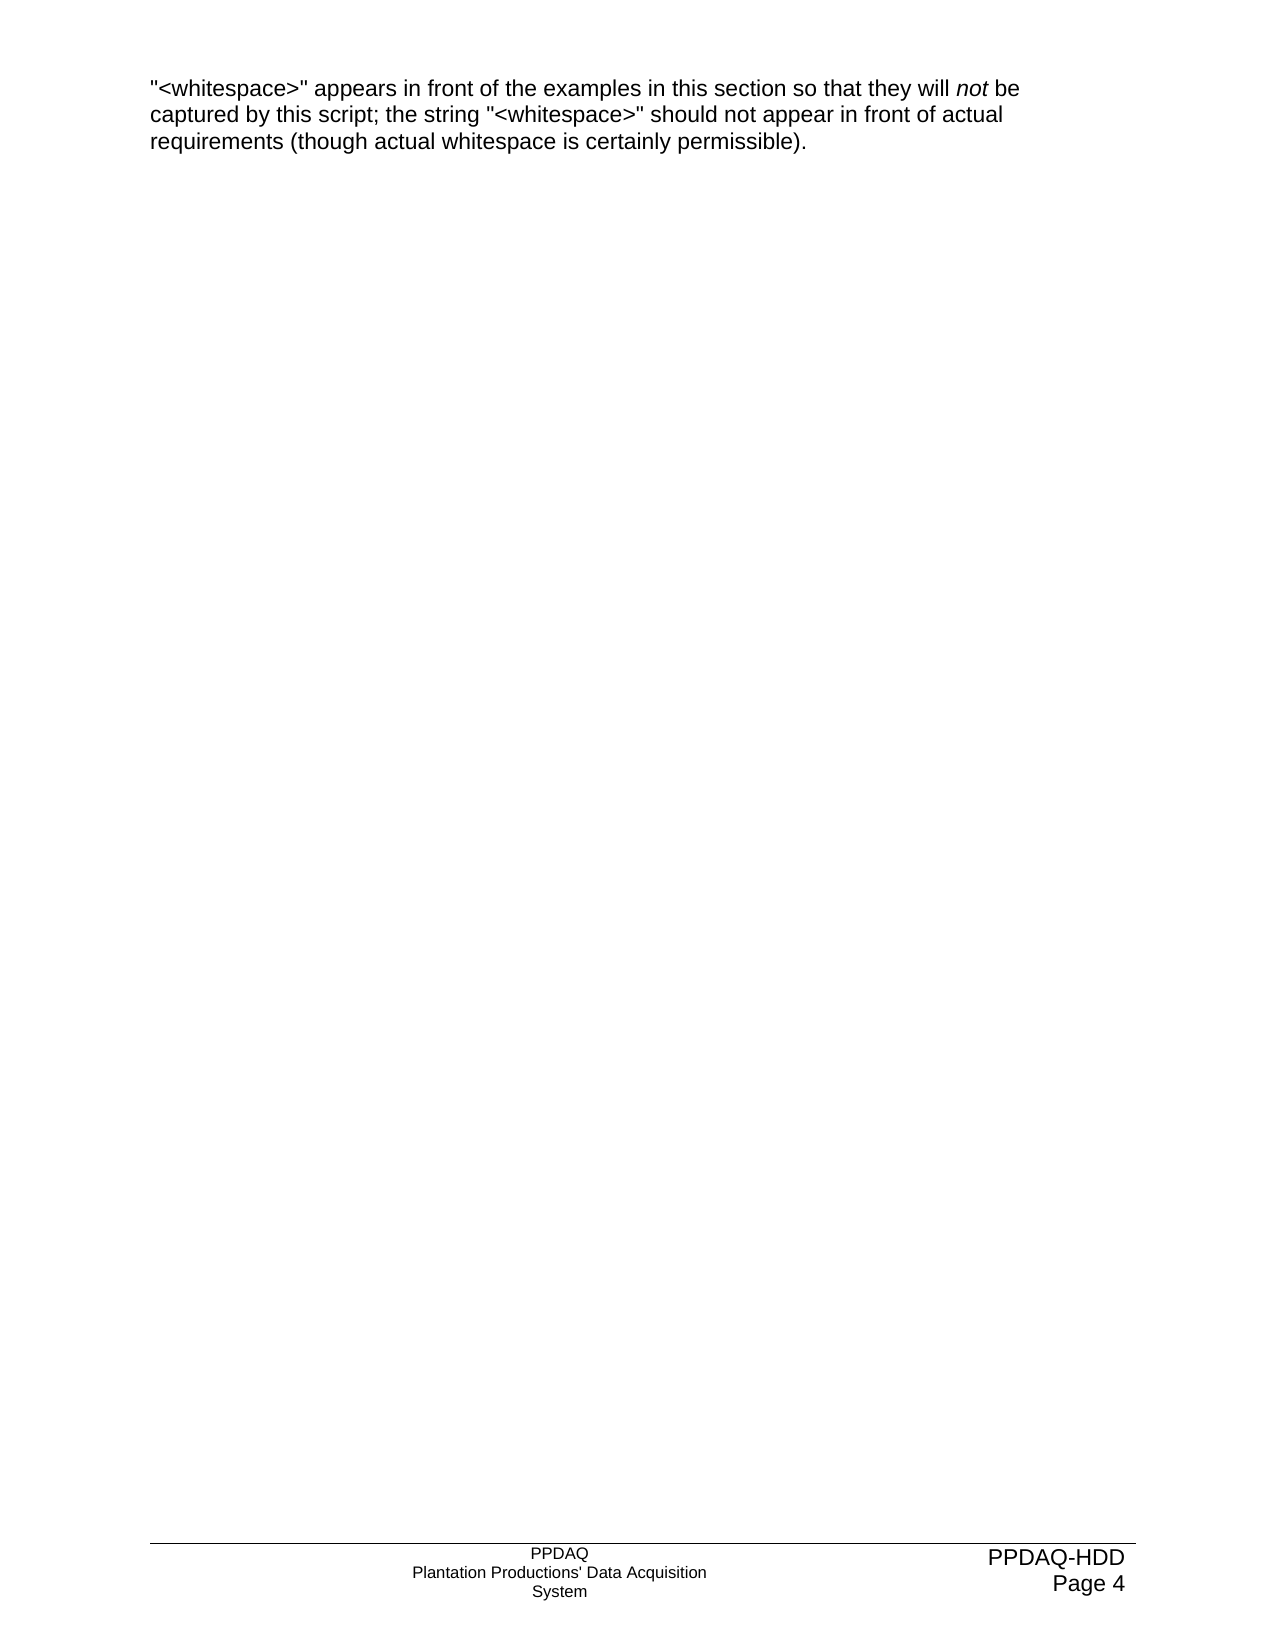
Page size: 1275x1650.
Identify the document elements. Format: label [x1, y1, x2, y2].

text [150, 75, 1041, 154]
